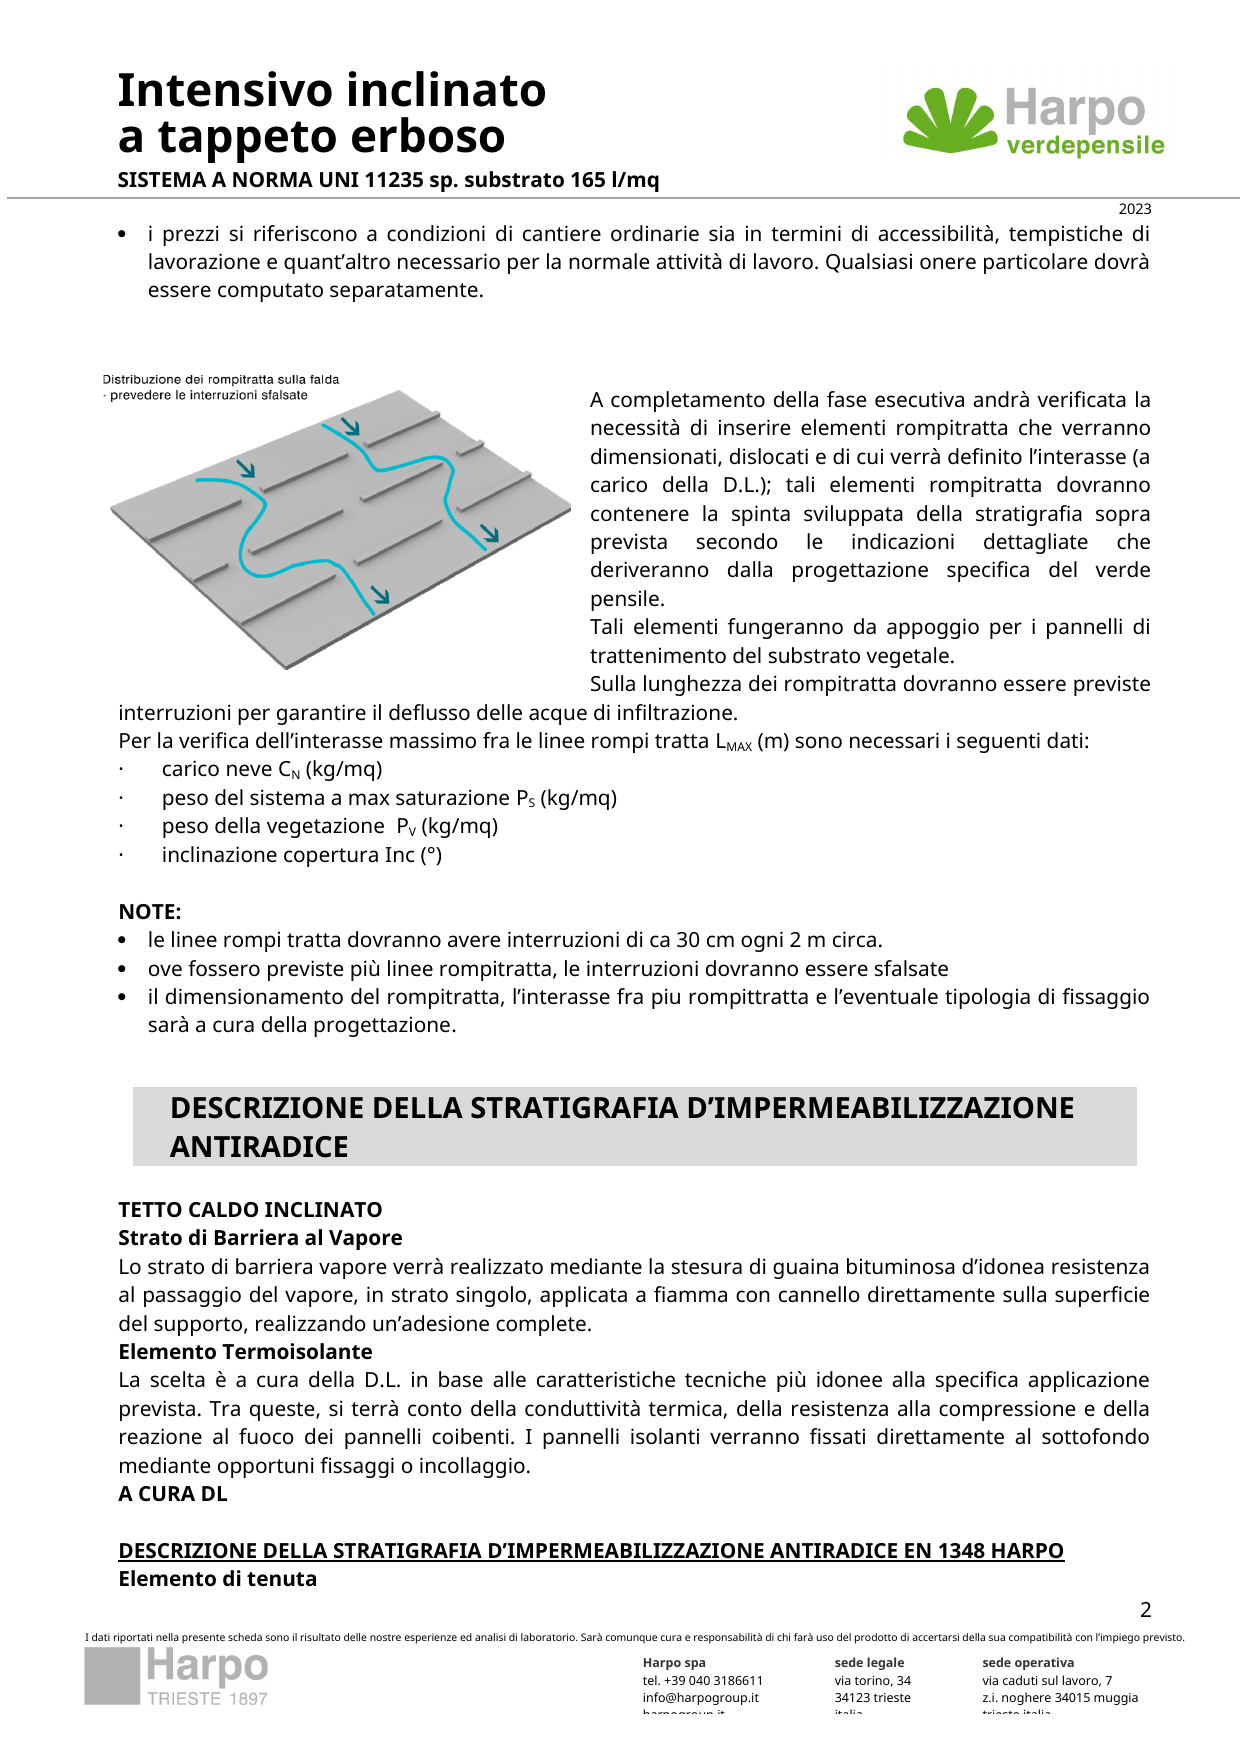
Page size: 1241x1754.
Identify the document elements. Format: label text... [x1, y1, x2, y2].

text A CURA DL [118, 1479, 1152, 1508]
list il dimensionamento del rompitratta, l’interasse fra piu rompittratta e l’eventuale tipologia di fissaggio sarà a cura della progettazione. [118, 982, 1152, 1039]
text · peso della vegetazione PV (kg/mq) [118, 811, 1152, 840]
text DESCRIZIONE DELLA STRATIGRAFIA D’IMPERMEABILIZZAZIONE ANTIRADICE EN 1348 HARPO [118, 1536, 1152, 1564]
text Elemento Termoisolante [118, 1337, 1152, 1366]
text Tali elementi fungeranno da appoggio per i pannelli di trattenimento del substrato vegetale. [571, 612, 1152, 669]
text · inclinazione copertura Inc (°) [118, 840, 1152, 868]
text La scelta è a cura della D.L. in base alle caratteristiche tecniche più idonee alla specifica applicazione prevista. Tra queste, si terrà conto della conduttività termica, della resistenza alla compressione e della reazione al fuoco dei pannelli coibenti. I pannelli isolanti verranno fissati direttamente al sottofondo mediante opportuni fissaggi o incollaggio. [118, 1366, 1152, 1479]
text · carico neve CN (kg/mq) [118, 754, 1152, 783]
picture [84, 1647, 268, 1705]
picture [102, 375, 571, 669]
text A completamento della fase esecutiva andrà verificata la necessità di inserire elementi rompitratta che verranno dimensionati, dislocati e di cui verrà definito l’interasse (a carico della D.L.); tali elementi rompitratta dovranno contenere la spinta sviluppata della stratigrafia sopra prevista secondo le indicazioni dettagliate che deriveranno dalla progettazione specifica del verde pensile. [571, 385, 1152, 612]
text TETTO CALDO INCLINATO [118, 1195, 1152, 1223]
text Sulla lunghezza dei rompitratta dovranno essere previste interruzioni per garantire il deflusso delle acque di infiltrazione. [118, 669, 1152, 726]
text · peso del sistema a max saturazione PS (kg/mq) [118, 783, 1152, 811]
text Strato di Barriera al Vapore [118, 1223, 1152, 1252]
list ove fossero previste più linee rompitratta, le interruzioni dovranno essere sfalsate [118, 954, 1152, 982]
text Elemento di tenuta [118, 1564, 1152, 1593]
list le linee rompi tratta dovranno avere interruzioni di ca 30 cm ogni 2 m circa. [118, 925, 1152, 954]
picture [880, 60, 1182, 162]
text NOTE: [118, 897, 1152, 925]
text Per la verifica dell’interasse massimo fra le linee rompi tratta LMAX (m) sono necessari i seguenti dati: [118, 726, 1152, 754]
text Lo strato di barriera vapore verrà realizzato mediante la stesura di guaina bituminosa d’idonea resistenza al passaggio del vapore, in strato singolo, applicata a fiamma con cannello direttamente sulla superficie del supporto, realizzando un’adesione complete. [118, 1252, 1152, 1337]
list i prezzi si riferiscono a condizioni di cantiere ordinarie sia in termini di accessibilità, tempistiche di lavorazione e quant’altro necessario per la normale attività di lavoro. Qualsiasi onere particolare dovrà essere computato separatamente. [118, 219, 1152, 304]
table_header DESCRIZIONE DELLA STRATIGRAFIA D’IMPERMEABILIZZAZIONE ANTIRADICE [133, 1087, 1137, 1166]
